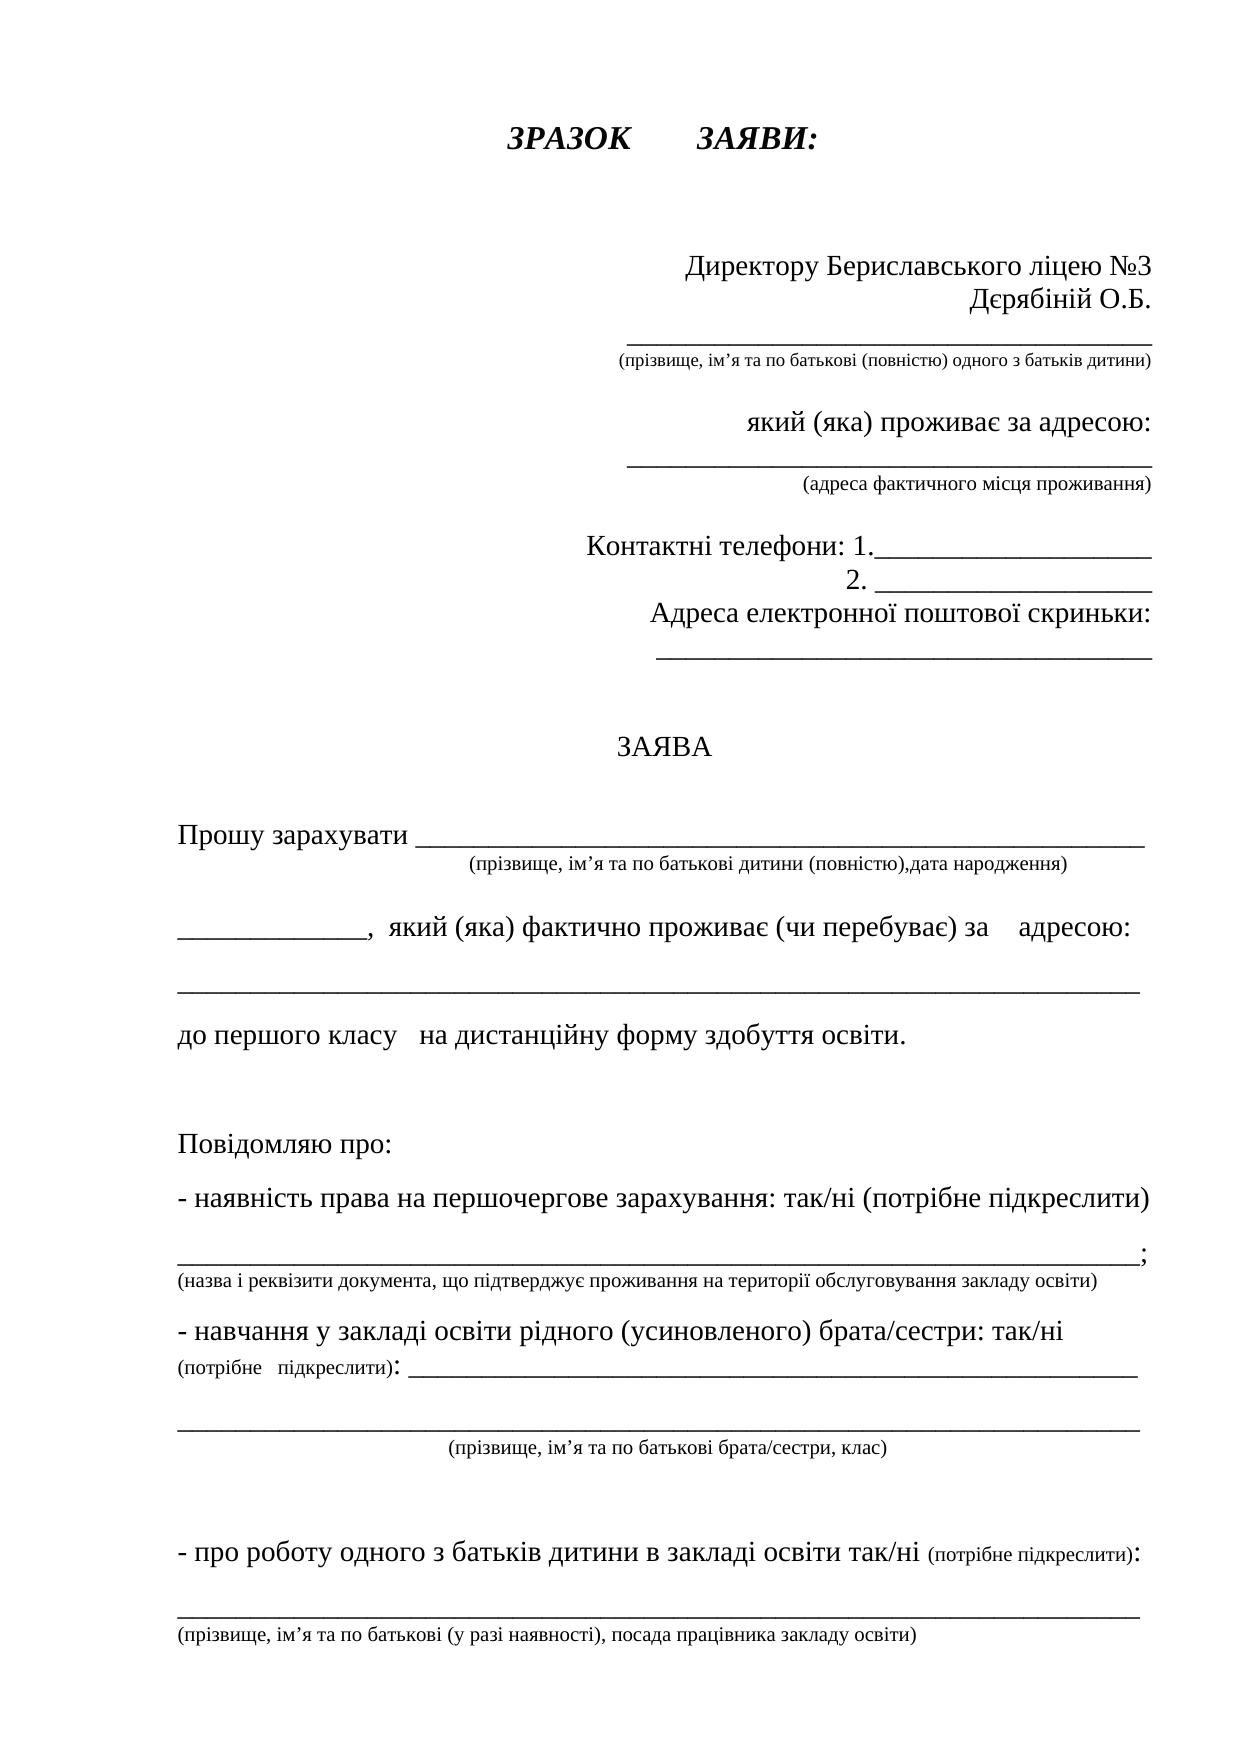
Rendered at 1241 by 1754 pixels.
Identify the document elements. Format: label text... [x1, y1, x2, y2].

text який (яка) проживає за адресою: [177, 404, 1152, 437]
text __________________________________________________________________ [177, 963, 1152, 997]
text (прізвище, ім’я та по батькові брата/сестри, клас) [177, 1435, 1152, 1459]
text ____________________________________ [177, 315, 1152, 348]
text ЗАЯВА [177, 729, 1152, 763]
text Контактні телефони: 1.___________________ [177, 528, 1152, 562]
text Прошу зарахувати __________________________________________________ [177, 817, 1152, 851]
text ____________________________________ [177, 437, 1152, 471]
text до першого класу на дистанційну форму здобуття освіти. [177, 1017, 1152, 1051]
text __________________________________ [177, 629, 1152, 662]
text (назва і реквізити документа, що підтверджує проживання на території обслуговування закладу освіти) [177, 1268, 1152, 1292]
text (адреса фактичного місця проживання) [177, 471, 1152, 495]
text _____________, який (яка) фактично проживає (чи перебуває) за адресою: [177, 909, 1152, 942]
text Повідомляю про: [177, 1126, 1152, 1160]
text - наявність права на першочергове зарахування: так/ні (потрібне підкреслити) [177, 1181, 1152, 1214]
text Адреса електронної поштової скриньки: [177, 595, 1152, 629]
text __________________________________________________________________ [177, 1588, 1152, 1622]
text Дєрябіній О.Б. [177, 281, 1152, 315]
text ЗРАЗОК ЗАЯВИ: [177, 118, 1152, 156]
text __________________________________________________________________ [177, 1401, 1152, 1435]
text - про роботу одного з батьків дитини в закладі освіти так/ні (потрібне підкреслити): [177, 1534, 1152, 1568]
text 2. ___________________ [177, 562, 1152, 595]
text Директору Бериславського ліцею №3 [177, 248, 1152, 281]
text __________________________________________________________________; [177, 1235, 1152, 1268]
text (прізвище, ім’я та по батькові (повністю) одного з батьків дитини) [177, 348, 1152, 370]
text (прізвище, ім’я та по батькові дитини (повністю),дата народження) [177, 851, 1152, 875]
text - навчання у закладі освіти рідного (усиновленого) брата/сестри: так/ні (потрібне підкреслити): __________________________________________________ [177, 1313, 1152, 1380]
text (прізвище, ім’я та по батькові (у разі наявності), посада працівника закладу освіти) [177, 1622, 1152, 1646]
